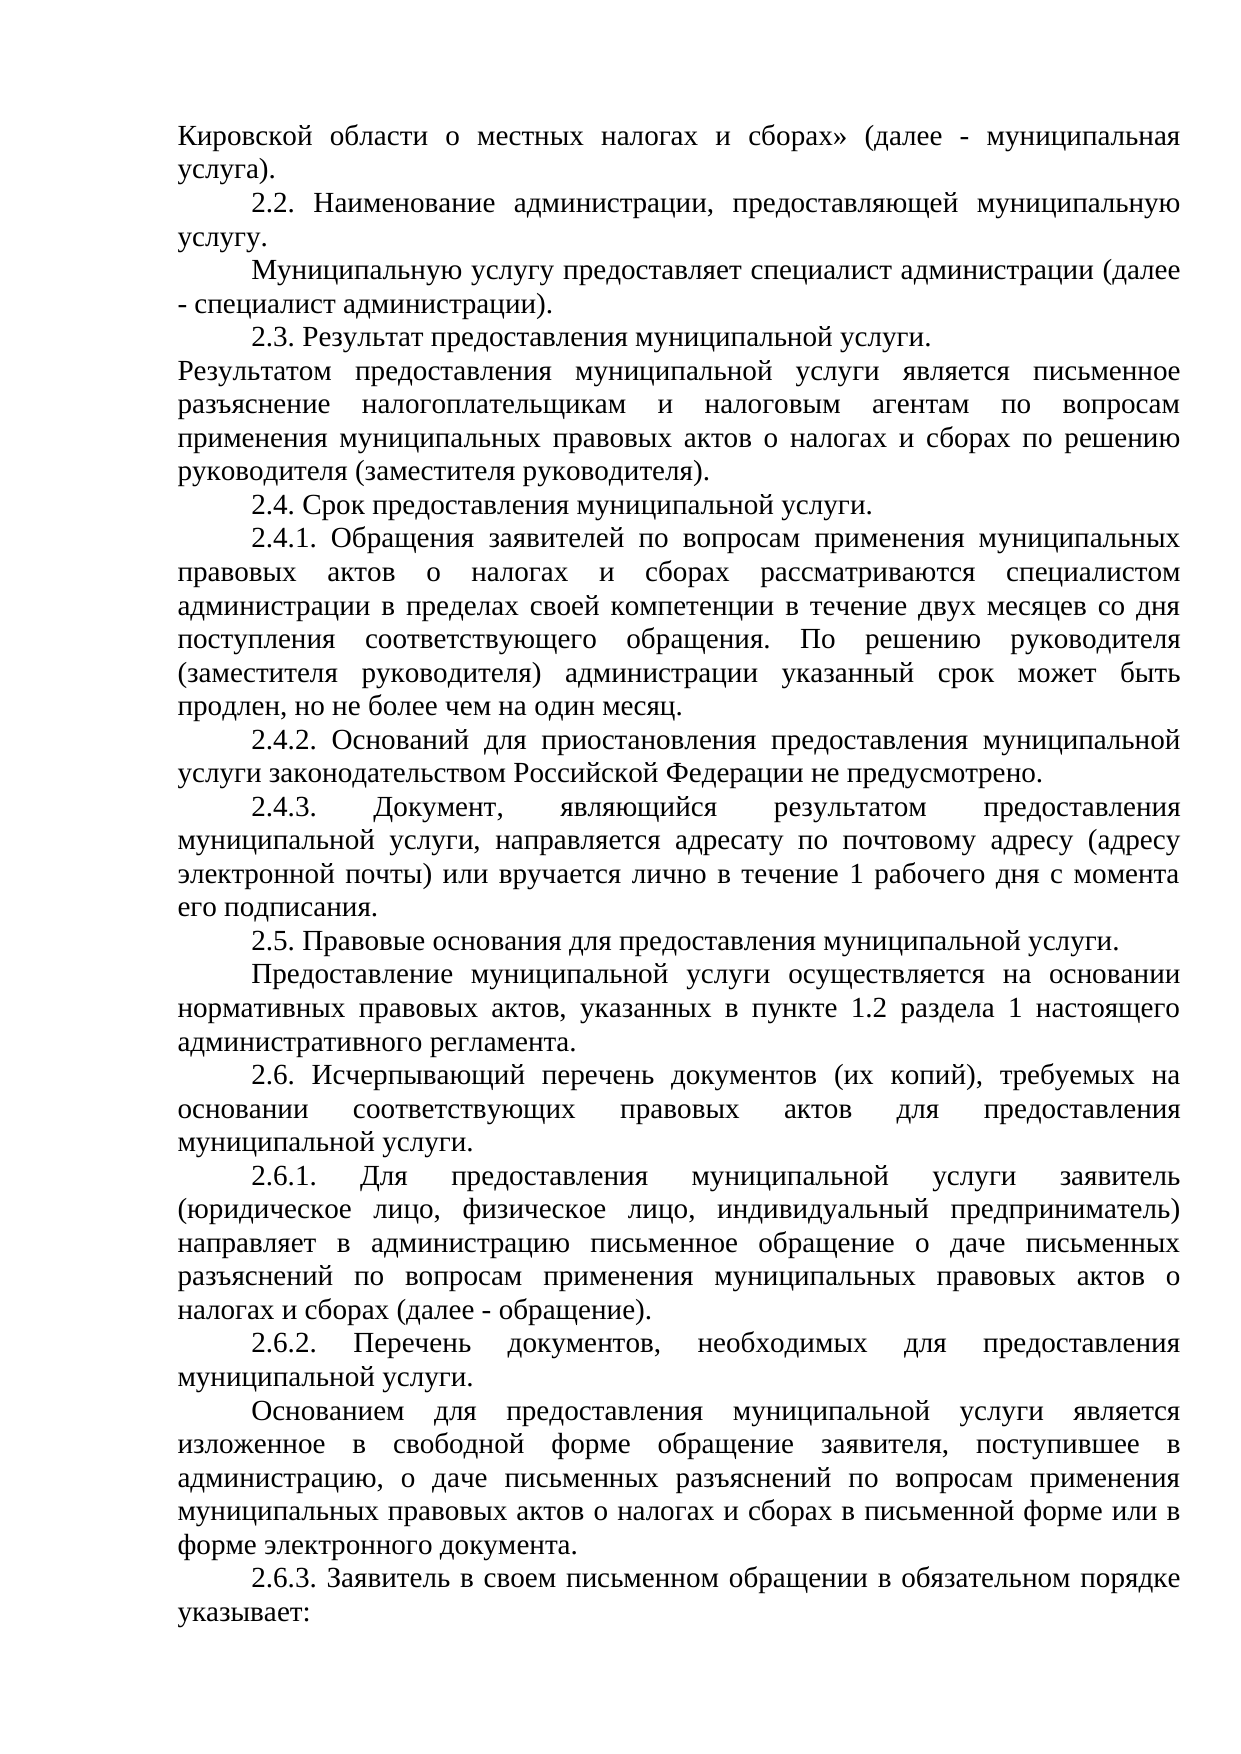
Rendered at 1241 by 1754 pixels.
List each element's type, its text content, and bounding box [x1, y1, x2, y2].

text 2.3. Результат предоставления муниципальной услуги. [177, 319, 1181, 353]
text 2.6.2. Перечень документов, необходимых для предоставления муниципальной услуги. [177, 1326, 1181, 1393]
text 2.5. Правовые основания для предоставления муниципальной услуги. [177, 923, 1181, 957]
text 2.6.3. Заявитель в своем письменном обращении в обязательном порядке указывает: [177, 1560, 1181, 1627]
text 2.4.3. Документ, являющийся результатом предоставления муниципальной услуги, направляется адресату по почтовому адресу (адресу электронной почты) или вручается лично в течение 1 рабочего дня с момента его подписания. [177, 789, 1181, 923]
text 2.4. Срок предоставления муниципальной услуги. [177, 487, 1181, 521]
text Муниципальную услугу предоставляет специалист администрации (далее - специалист администрации). [177, 252, 1181, 319]
text Результатом предоставления муниципальной услуги является письменное разъяснение налогоплательщикам и налоговым агентам по вопросам применения муниципальных правовых актов о налогах и сборах по решению руководителя (заместителя руководителя). [177, 353, 1181, 487]
text 2.2. Наименование администрации, предоставляющей муниципальную услугу. [177, 185, 1181, 252]
text Основанием для предоставления муниципальной услуги является изложенное в свободной форме обращение заявителя, поступившее в администрацию, о даче письменных разъяснений по вопросам применения муниципальных правовых актов о налогах и сборах в письменной форме или в форме электронного документа. [177, 1393, 1181, 1560]
text 2.4.2. Оснований для приостановления предоставления муниципальной услуги законодательством Российской Федерации не предусмотрено. [177, 722, 1181, 789]
text 2.4.1. Обращения заявителей по вопросам применения муниципальных правовых актов о налогах и сборах рассматриваются специалистом администрации в пределах своей компетенции в течение двух месяцев со дня поступления соответствующего обращения. По решению руководителя (заместителя руководителя) администрации указанный срок может быть продлен, но не более чем на один месяц. [177, 521, 1181, 722]
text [177, 118, 1181, 185]
text 2.6.1. Для предоставления муниципальной услуги заявитель (юридическое лицо, физическое лицо, индивидуальный предприниматель) направляет в администрацию письменное обращение о даче письменных разъяснений по вопросам применения муниципальных правовых актов о налогах и сборах (далее - обращение). [177, 1158, 1181, 1326]
text Предоставление муниципальной услуги осуществляется на основании нормативных правовых актов, указанных в пункте 1.2 раздела 1 настоящего административного регламента. [177, 957, 1181, 1057]
text 2.6. Исчерпывающий перечень документов (их копий), требуемых на основании соответствующих правовых актов для предоставления муниципальной услуги. [177, 1057, 1181, 1158]
